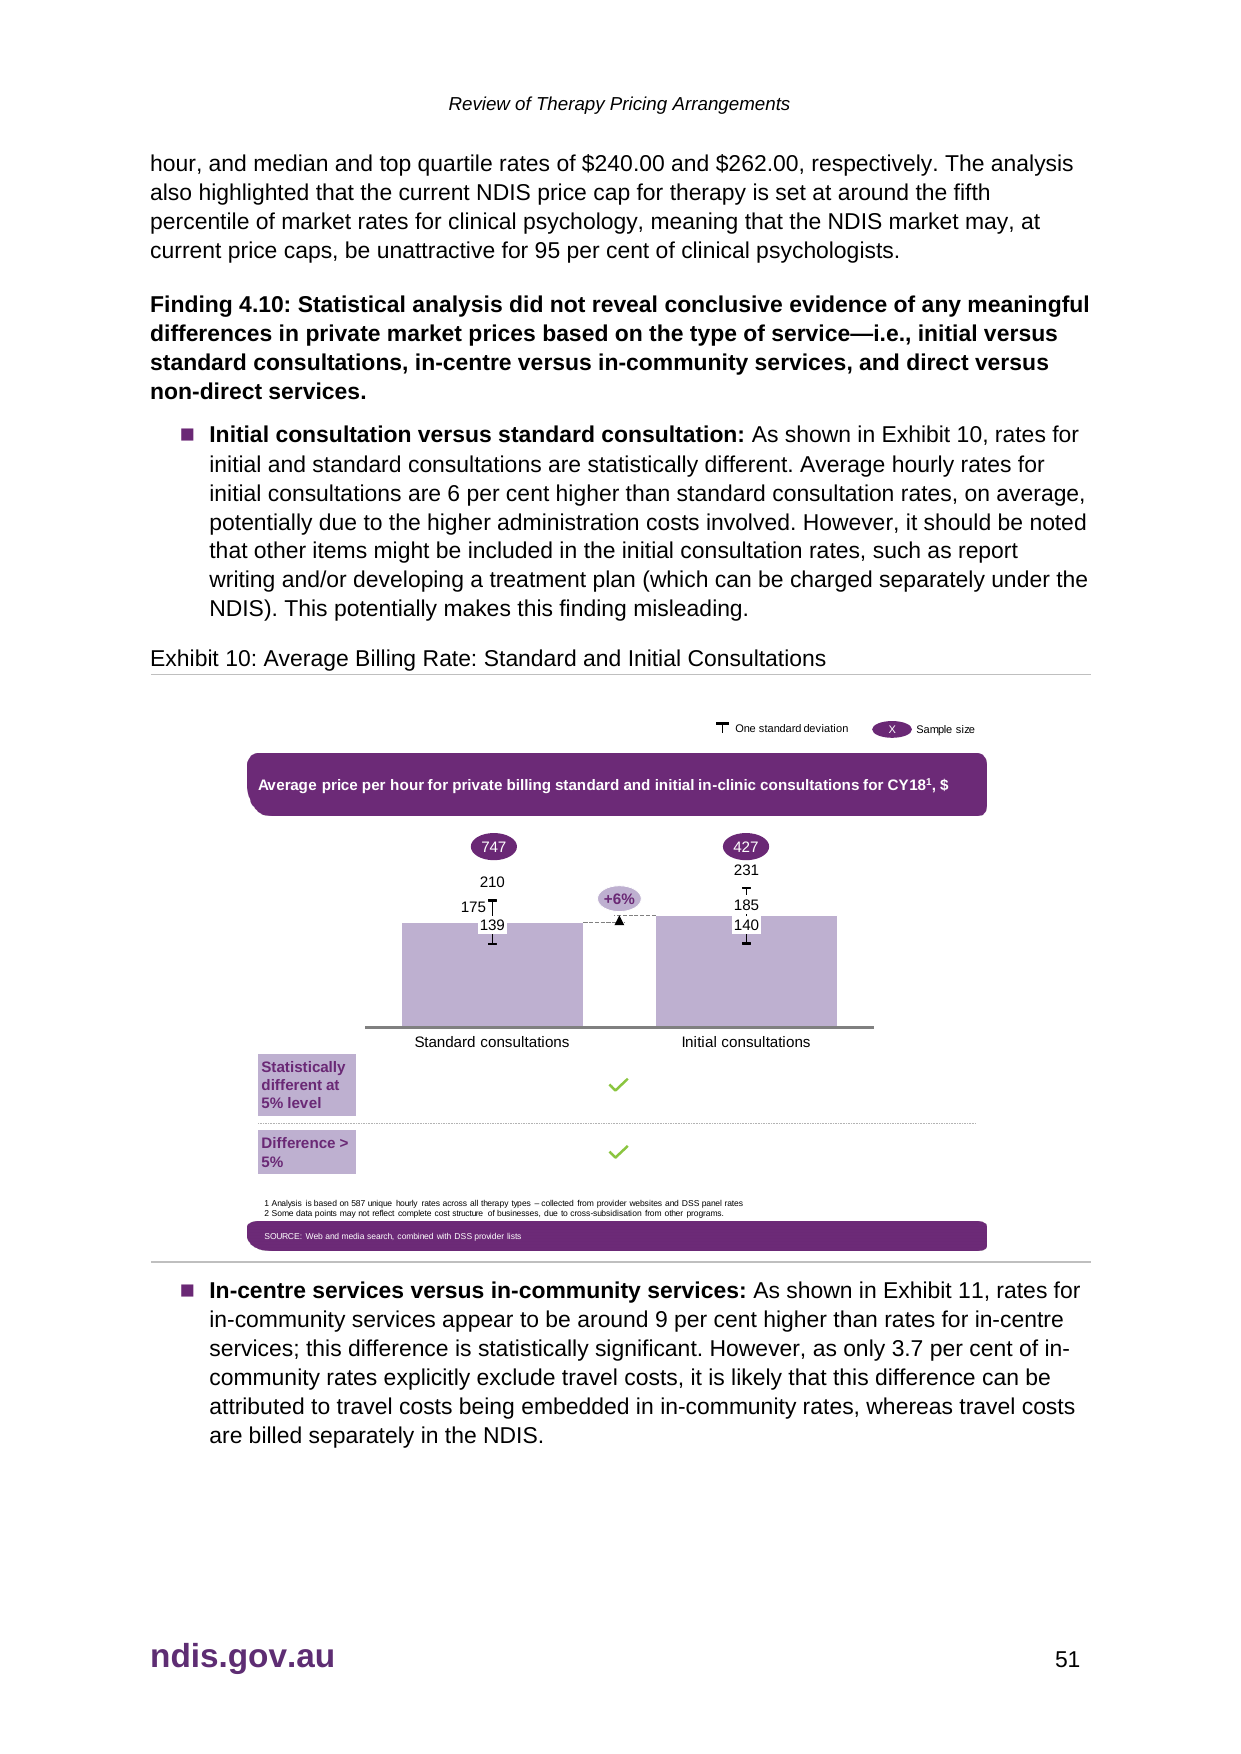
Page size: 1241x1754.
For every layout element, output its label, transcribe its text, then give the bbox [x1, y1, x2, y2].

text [150, 150, 1090, 263]
text Exhibit 10: Average Billing Rate: Standard and Initial Consultations [150, 645, 1090, 671]
text Finding 4.10: Statistical analysis did not reveal conclusive evidence of any meaningful differences in private market prices based on the type of service—i.e., initial versus standard consultations, in-centre versus in-community services, and direct versus non-direct services. [150, 291, 1090, 404]
table_header [151, 675, 1091, 1261]
text In-centre services versus in-community services: As shown in Exhibit 11, rates for in-community services appear to be around 9 per cent higher than rates for in-centre services; this difference is statistically significant. However, as only 3.7 per cent of in-community rates explicitly exclude travel costs, it is likely that this difference can be attributed to travel costs being embedded in in-community rates, whereas travel costs are billed separately in the NDIS. [179, 1275, 1090, 1448]
text Initial consultation versus standard consultation: As shown in Exhibit 10, rates for initial and standard consultations are statistically different. Average hourly rates for initial consultations are 6 per cent higher than standard consultation rates, on average, potentially due to the higher administration costs involved. However, it should be noted that other items might be included in the initial consultation rates, such as report writing and/or developing a treatment plan (which can be charged separately under the NDIS). This potentially makes this finding misleading. [179, 419, 1090, 622]
